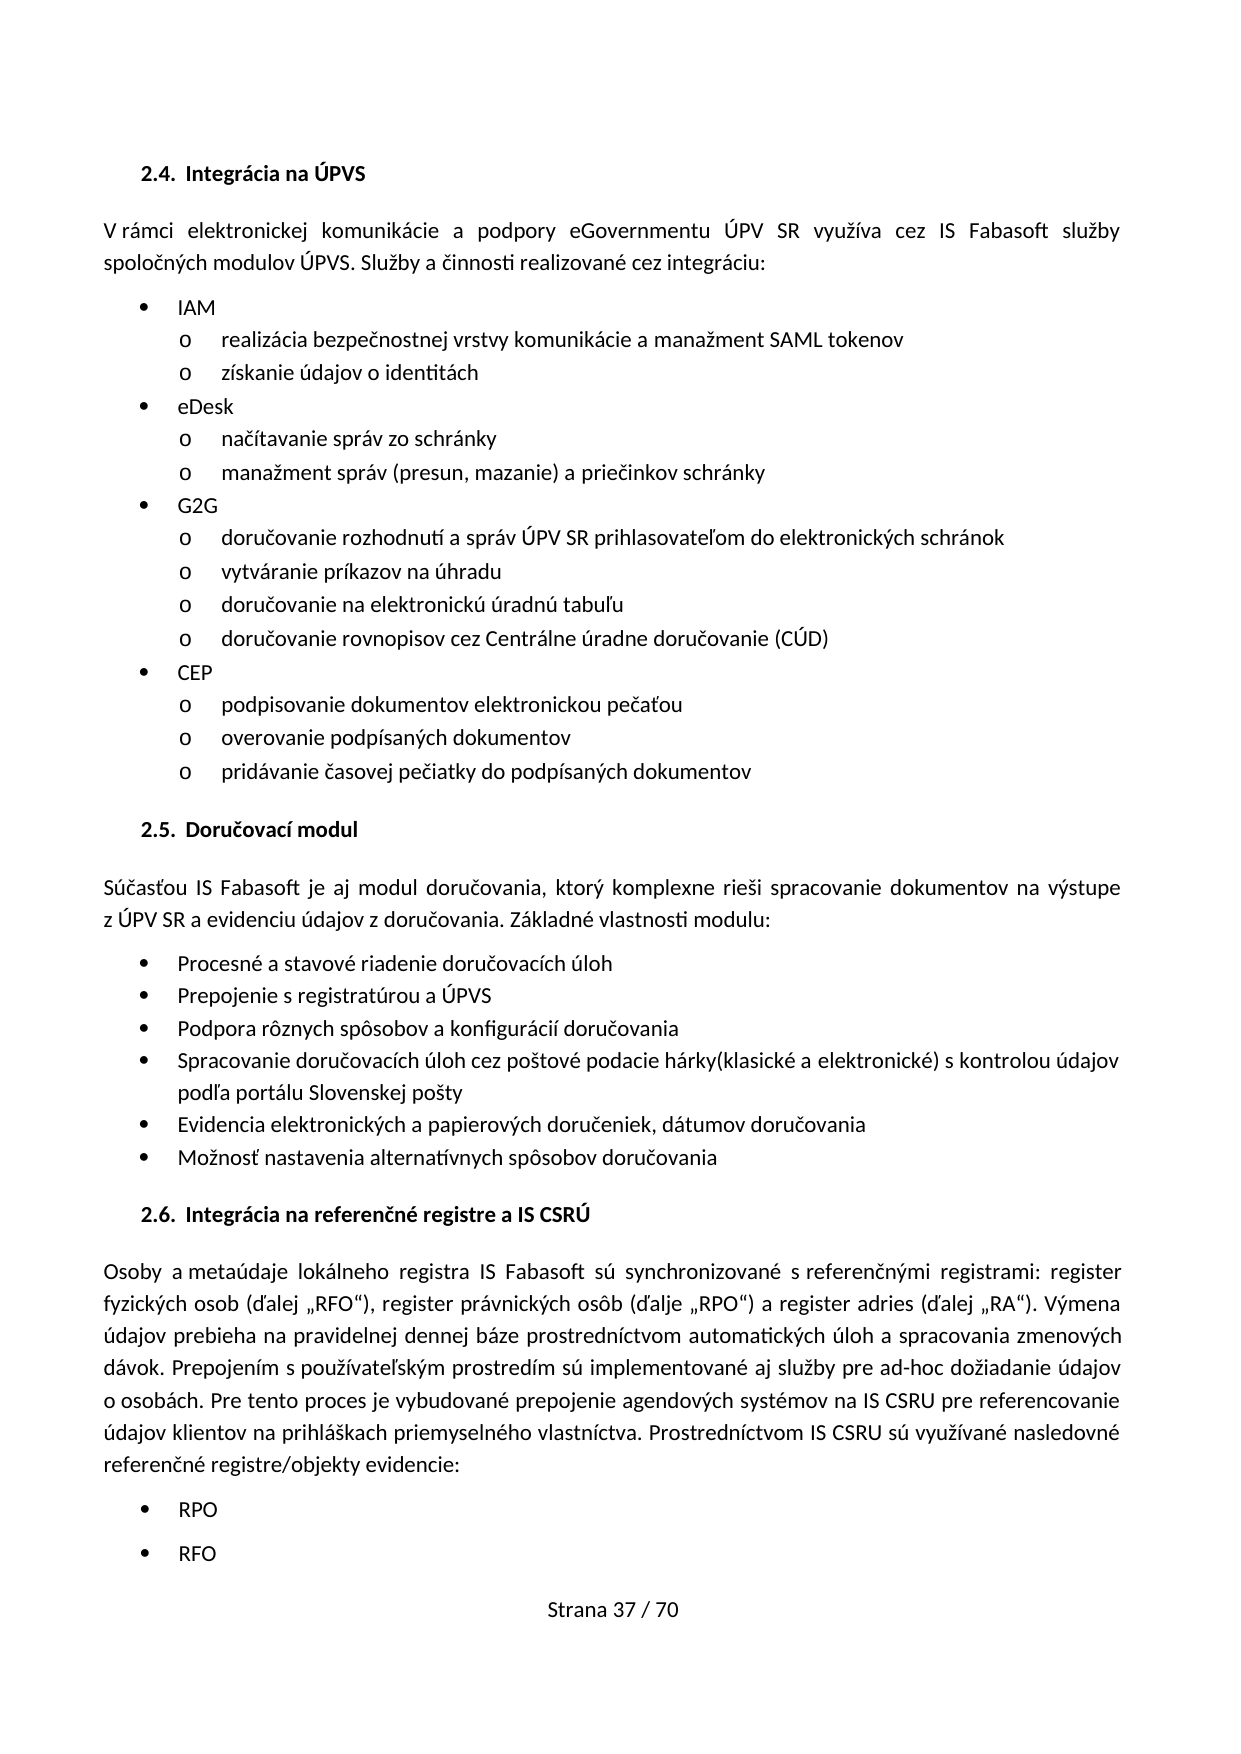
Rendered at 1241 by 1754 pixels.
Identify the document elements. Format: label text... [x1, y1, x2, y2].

list eDesk [140, 392, 1122, 420]
list Podpora rôznych spôsobov a konfigurácií doručovania [140, 1014, 1122, 1042]
list vytváranie príkazov na úhradu [178, 557, 1122, 586]
subtitle Doručovací modul [141, 815, 1122, 843]
list overovanie podpísaných dokumentov [178, 723, 1122, 752]
list G2G [140, 491, 1122, 519]
list doručovanie na elektronickú úradnú tabuľu [178, 591, 1122, 620]
subtitle Integrácia na referenčné registre a IS CSRÚ [141, 1200, 1122, 1228]
list Procesné a stavové riadenie doručovacích úloh [140, 949, 1122, 977]
list CEP [140, 658, 1122, 686]
list Evidencia elektronických a papierových doručeniek, dátumov doručovania [140, 1110, 1122, 1138]
list manažment správ (presun, mazanie) a priečinkov schránky [178, 458, 1122, 487]
list pridávanie časovej pečiatky do podpísaných dokumentov [178, 757, 1122, 786]
subtitle Integrácia na ÚPVS [141, 159, 1122, 187]
list realizácia bezpečnostnej vrstvy komunikácie a manažment SAML tokenov [178, 325, 1122, 354]
list Prepojenie s registratúrou a ÚPVS [140, 982, 1122, 1010]
list doručovanie rovnopisov cez Centrálne úradne doručovanie (CÚD) [178, 624, 1122, 653]
text Súčasťou IS Fabasoft je aj modul doručovania, ktorý komplexne rieši spracovanie dokumentov na výstupe z ÚPV SR a evidenciu údajov z doručovania. Základné vlastnosti modulu: [103, 873, 1122, 933]
list RPO [141, 1495, 1122, 1523]
list RFO [141, 1539, 1122, 1567]
list doručovanie rozhodnutí a správ ÚPV SR prihlasovateľom do elektronických schránok [178, 523, 1122, 553]
text Osoby a metaúdaje lokálneho registra IS Fabasoft sú synchronizované s referenčnými registrami: register fyzických osob (ďalej „RFO“), register právnických osôb (ďalje „RPO“) a register adries (ďalej „RA“). Výmena údajov prebieha na pravidelnej dennej báze prostredníctvom automatických úloh a spracovania zmenových dávok. Prepojením s používateľským prostredím sú implementované aj služby pre ad-hoc dožiadanie údajov o osobách. Pre tento proces je vybudované prepojenie agendových systémov na IS CSRU pre referencovanie údajov klientov na prihláškach priemyselného vlastníctva. Prostredníctvom IS CSRU sú využívané nasledovné referenčné registre/objekty evidencie: [103, 1257, 1122, 1478]
text V rámci elektronickej komunikácie a podpory eGovernmentu ÚPV SR využíva cez IS Fabasoft služby spoločných modulov ÚPVS. Služby a činnosti realizované cez integráciu: [103, 216, 1122, 276]
list získanie údajov o identitách [178, 358, 1122, 388]
list IAM [140, 293, 1122, 321]
list Možnosť nastavenia alternatívnych spôsobov doručovania [140, 1143, 1122, 1171]
list načítavanie správ zo schránky [178, 424, 1122, 453]
list podpisovanie dokumentov elektronickou pečaťou [178, 690, 1122, 719]
list Spracovanie doručovacích úloh cez poštové podacie hárky(klasické a elektronické) s kontrolou údajov podľa portálu Slovenskej pošty [140, 1046, 1122, 1106]
